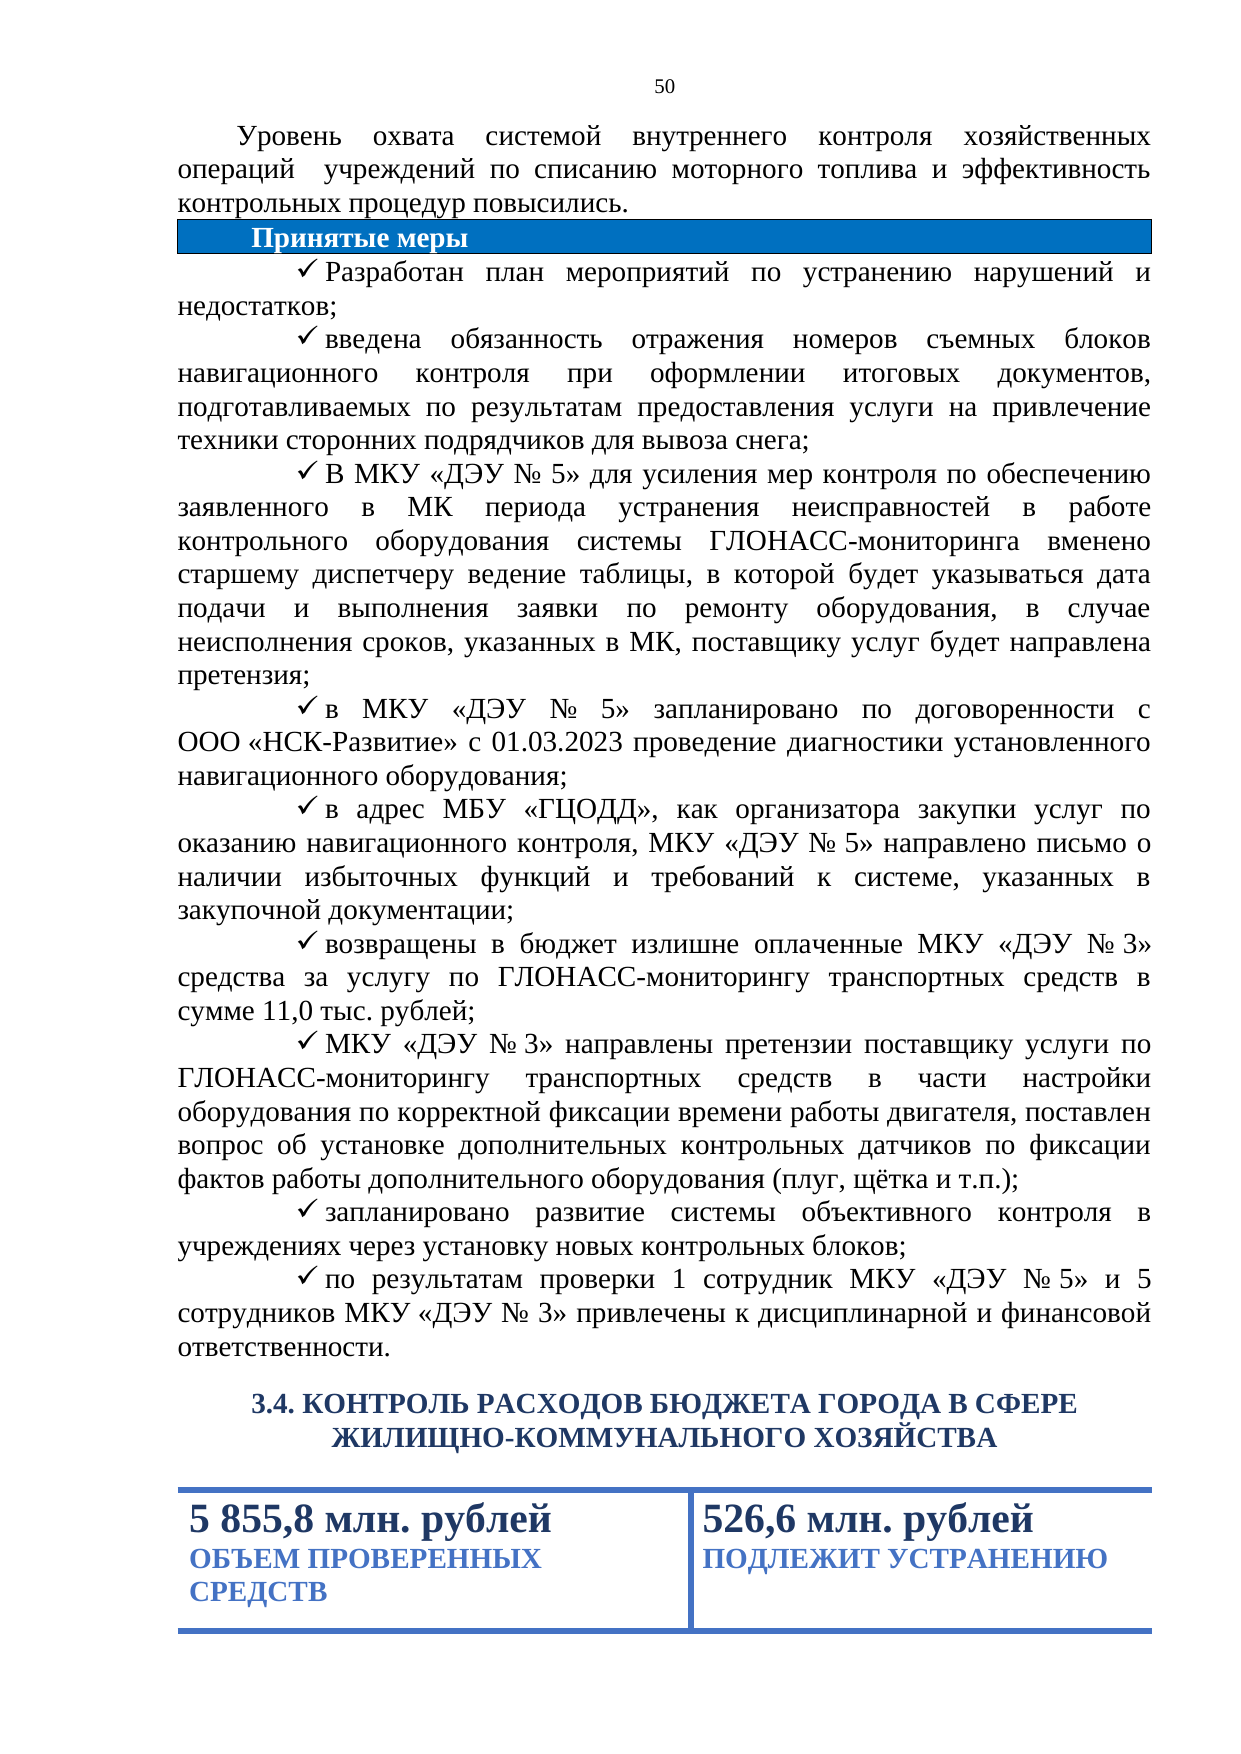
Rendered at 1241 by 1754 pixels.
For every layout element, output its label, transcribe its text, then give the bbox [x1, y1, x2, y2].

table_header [694, 1493, 1152, 1628]
list В МКУ «ДЭУ № 5» для усиления мер контроля по обеспечению заявленного в МК периода устранения неисправностей в работе контрольного оборудования системы ГЛОНАСС-мониторинга вменено старшему диспетчеру ведение таблицы, в которой будет указываться дата подачи и выполнения заявки по ремонту оборудования, в случае неисполнения сроков, указанных в МК, поставщику услуг будет направлена претензия; [177, 456, 1152, 691]
list МКУ «ДЭУ № 3» направлены претензии поставщику услуги по ГЛОНАСС-мониторингу транспортных средств в части настройки оборудования по корректной фиксации времени работы двигателя, поставлен вопрос об установке дополнительных контрольных датчиков по фиксации фактов работы дополнительного оборудования (плуг, щётка и т.п.); [177, 1026, 1152, 1194]
list в адрес МБУ «ГЦОДД», как организатора закупки услуг по оказанию навигационного контроля, МКУ «ДЭУ № 5» направлено письмо о наличии избыточных функций и требований к системе, указанных в закупочной документации; [177, 791, 1152, 926]
list введена обязанность отражения номеров съемных блоков навигационного контроля при оформлении итоговых документов, подготавливаемых по результатам предоставления услуги на привлечение техники сторонних подрядчиков для вывоза снега; [177, 322, 1152, 456]
text 3.4. КОНТРОЛЬ РАСХОДОВ БЮДЖЕТА ГОРОДА В СФЕРЕ ЖИЛИЩНО-КОММУНАЛЬНОГО ХОЗЯЙСТВА [181, 1386, 1148, 1453]
table_header Принятые меры [178, 220, 1151, 253]
text Уровень охвата системой внутреннего контроля хозяйственных операций учреждений по списанию моторного топлива и эффективность контрольных процедур повысились. [177, 118, 1152, 219]
list запланировано развитие системы объективного контроля в учреждениях через установку новых контрольных блоков; [177, 1194, 1152, 1261]
list по результатам проверки 1 сотрудник МКУ «ДЭУ № 5» и 5 сотрудников МКУ «ДЭУ № 3» привлечены к дисциплинарной и финансовой ответственности. [177, 1261, 1152, 1362]
list Разработан план мероприятий по устранению нарушений и недостатков; [177, 254, 1152, 322]
list в МКУ «ДЭУ № 5» запланировано по договоренности с ООО «НСК-Развитие» с 01.03.2023 проведение диагностики установленного навигационного оборудования; [177, 691, 1152, 791]
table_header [178, 1493, 688, 1628]
list возвращены в бюджет излишне оплаченные МКУ «ДЭУ № 3» средства за услугу по ГЛОНАСС-мониторингу транспортных средств в сумме 11,0 тыс. рублей; [177, 926, 1152, 1026]
